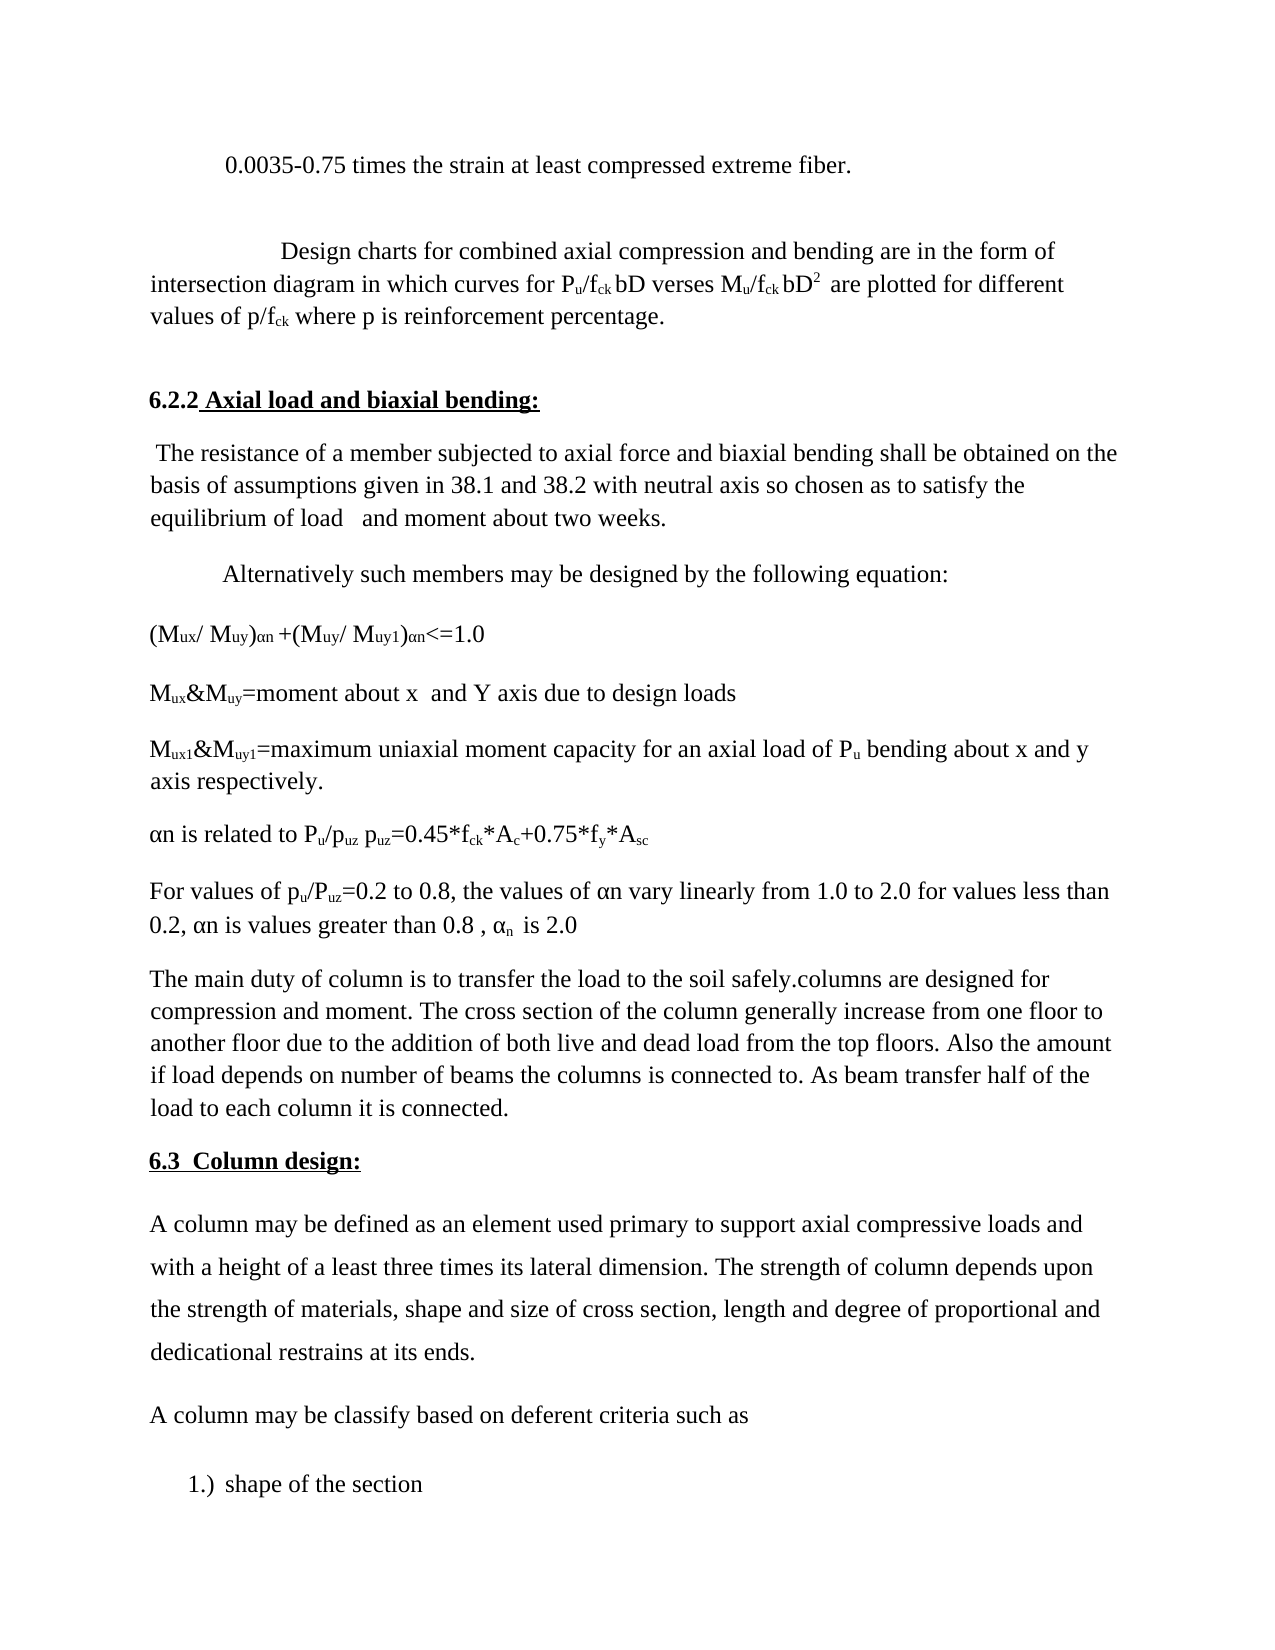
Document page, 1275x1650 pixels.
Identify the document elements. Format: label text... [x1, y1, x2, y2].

text Mux&Muy=moment about x and Y axis due to design loads [149, 678, 1126, 707]
text Alternatively such members may be designed by the following equation: [63, 559, 1275, 588]
text Mux1&Muy1=maximum uniaxial moment capacity for an axial load of Pu bending about x and y axis respectively. [149, 734, 1126, 795]
text 0.0035-0.75 times the strain at least compressed extreme fiber. [225, 150, 1126, 179]
text 0.2, αn is values greater than 0.8 , αn is 2.0 [149, 910, 1126, 939]
list shape of the section [187, 1469, 1126, 1498]
text A column may be classify based on deferent criteria such as [149, 1401, 1126, 1429]
text The main duty of column is to transfer the load to the soil safely.columns are designed for compression and moment. The cross section of the column generally increase from one floor to another floor due to the addition of both live and dead load from the top floors. Also the amount if load depends on number of beams the columns is connected to. As beam transfer half of the load to each column it is connected. [149, 964, 1126, 1121]
text A column may be defined as an element used primary to support axial compressive loads and with a height of a least three times its lateral dimension. The strength of column depends upon the strength of materials, shape and size of cross section, length and degree of proportional and dedicational restrains at its ends. [149, 1209, 1126, 1366]
text Design charts for combined axial compression and bending are in the form of intersection diagram in which curves for Pu/fck bD verses Mu/fck bD2 are plotted for different values of p/fck where p is reinforcement percentage. [149, 236, 1126, 329]
text The resistance of a member subjected to axial force and biaxial bending shall be obtained on the basis of assumptions given in 38.1 and 38.2 with neutral axis so chosen as to satisfy the equilibrium of load and moment about two weeks. [149, 438, 1126, 531]
text 6.3 Column design: [148, 1146, 1210, 1175]
text αn is related to Pu/puz puz=0.45*fck*Ac+0.75*fy*Asc [149, 819, 660, 848]
text 6.2.2 Axial load and biaxial bending: [148, 385, 1210, 414]
text (Mux/ Muy)αn +(Muy/ Muy1)αn<=1.0 [149, 619, 1126, 647]
text For values of pu/Puz=0.2 to 0.8, the values of αn vary linearly from 1.0 to 2.0 for values less than [149, 876, 1126, 905]
